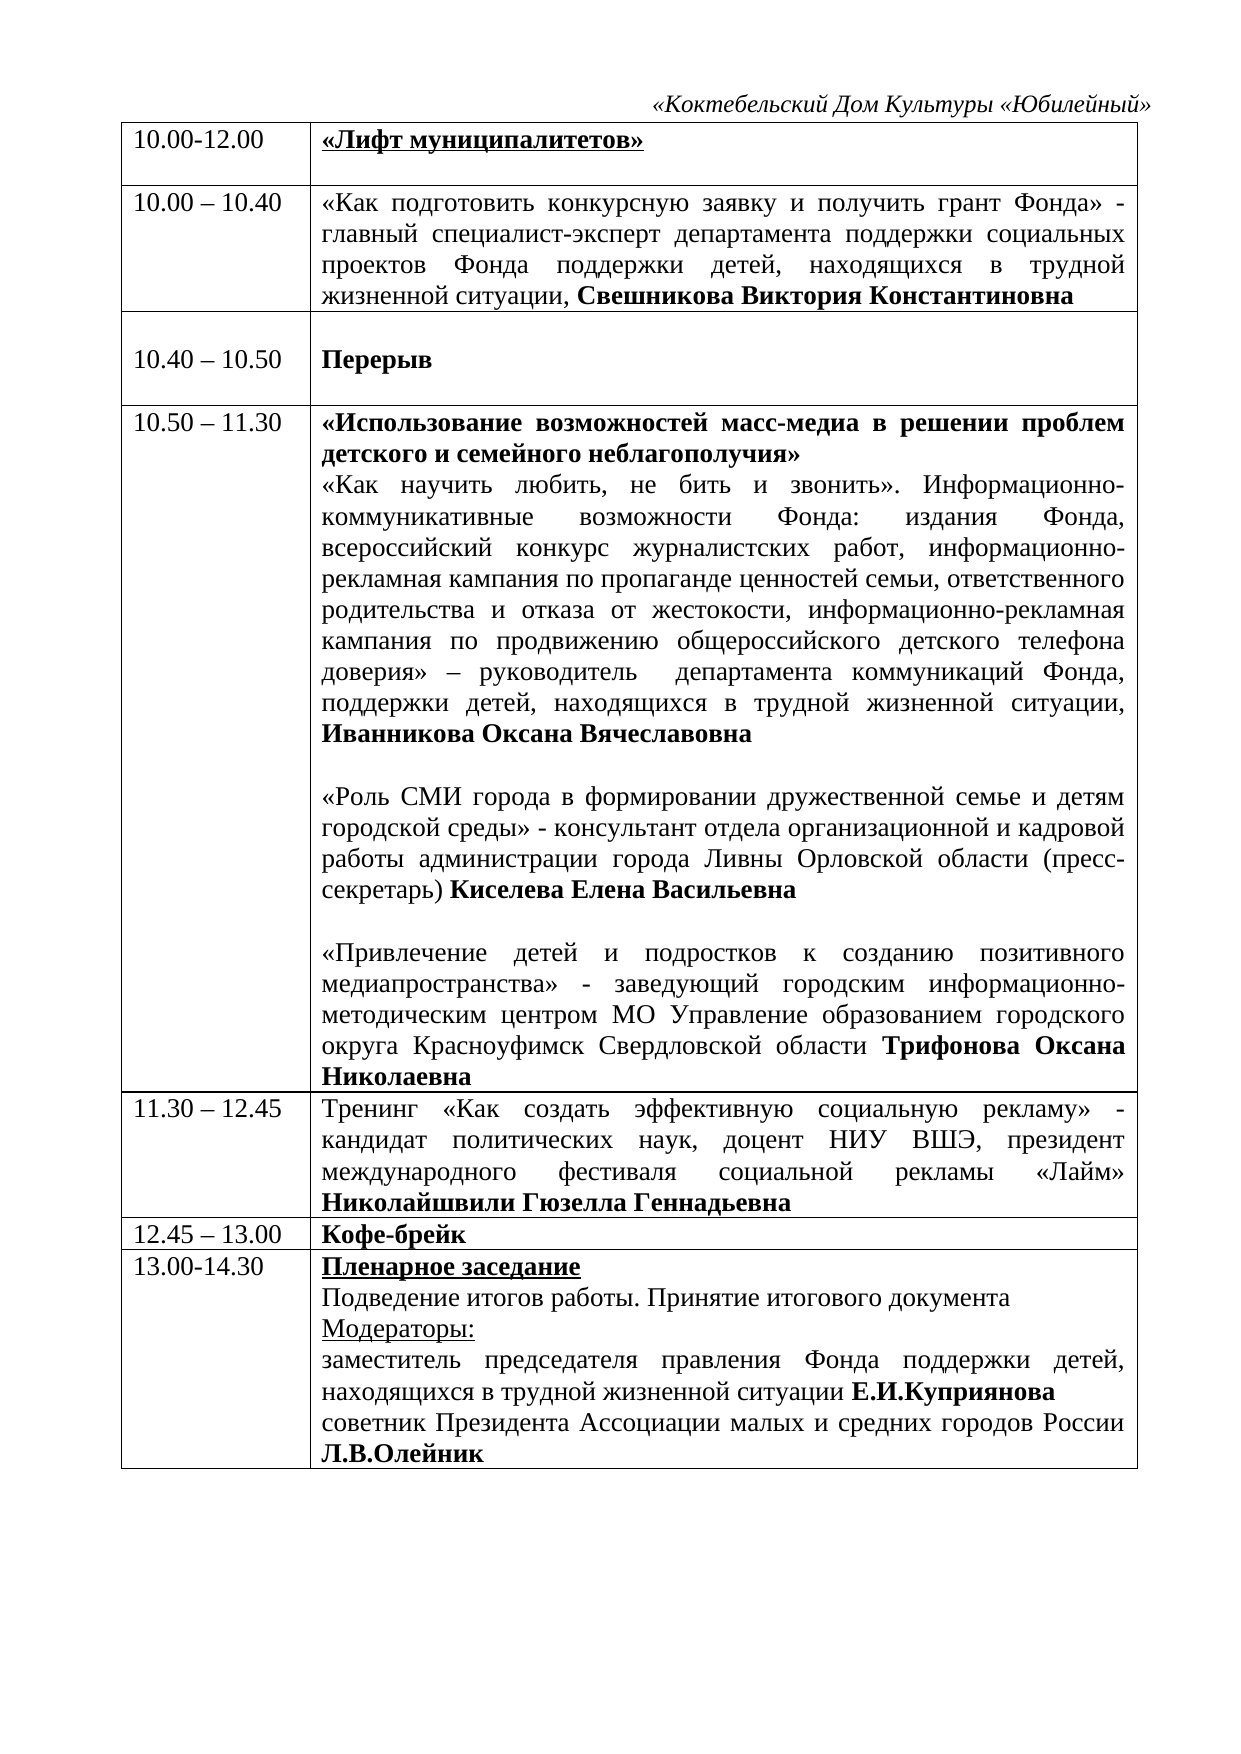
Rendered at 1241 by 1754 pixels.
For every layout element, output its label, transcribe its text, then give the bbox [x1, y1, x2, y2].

table_cell Тренинг «Как создать эффективную социальную рекламу» - кандидат политических наук, доцент НИУ ВШЭ, президент международного фестиваля социальной рекламы «Лайм» Николайшвили Гюзелла Геннадьевна [311, 1093, 1137, 1217]
table_cell 11.30 – 12.45 [122, 1093, 310, 1217]
table_cell 12.45 – 13.00 [122, 1218, 310, 1249]
table_cell Перерыв [311, 312, 1137, 405]
table_cell «Использование возможностей масс-медиа в решении проблем детского и семейного неблагополучия» «Как научить любить, не бить и звонить». Информационно-коммуникативные возможности Фонда: издания Фонда, всероссийский конкурс журналистских работ, информационно-рекламная кампания по пропаганде ценностей семьи, ответственного родительства и отказа от жестокости, информационно-рекламная кампания по продвижению общероссийского детского телефона доверия» – руководитель департамента коммуникаций Фонда, поддержки детей, находящихся в трудной жизненной ситуации, Иванникова Оксана Вячеславовна «Роль СМИ города в формировании дружественной семье и детям городской среды» - консультант отдела организационной и кадровой работы администрации города Ливны Орловской области (пресс-секретарь) Киселева Елена Васильевна «Привлечение детей и подростков к созданию позитивного медиапространства» - заведующий городским информационно-методическим центром МО Управление образованием городского округа Красноуфимск Свердловской области Трифонова Оксана Николаевна [311, 406, 1137, 1091]
text «Коктебельский Дом Культуры «Юбилейный» [133, 89, 1152, 117]
table_cell Кофе-брейк [311, 1218, 1137, 1249]
table_header 10.00-12.00 [122, 123, 310, 185]
table_cell 10.50 – 11.30 [122, 406, 310, 1091]
table_cell Пленарное заседание Подведение итогов работы. Принятие итогового документа Модераторы: заместитель председателя правления Фонда поддержки детей, находящихся в трудной жизненной ситуации Е.И.Куприянова советник Президента Ассоциации малых и средних городов России Л.В.Олейник [311, 1250, 1137, 1468]
table_cell 13.00-14.30 [122, 1250, 310, 1468]
table_cell «Как подготовить конкурсную заявку и получить грант Фонда» - главный специалист-эксперт департамента поддержки социальных проектов Фонда поддержки детей, находящихся в трудной жизненной ситуации, Свешникова Виктория Константиновна [311, 186, 1137, 311]
table_header «Лифт муниципалитетов» [311, 123, 1137, 185]
table_cell 10.40 – 10.50 [122, 312, 310, 405]
table_cell 10.00 – 10.40 [122, 186, 310, 311]
